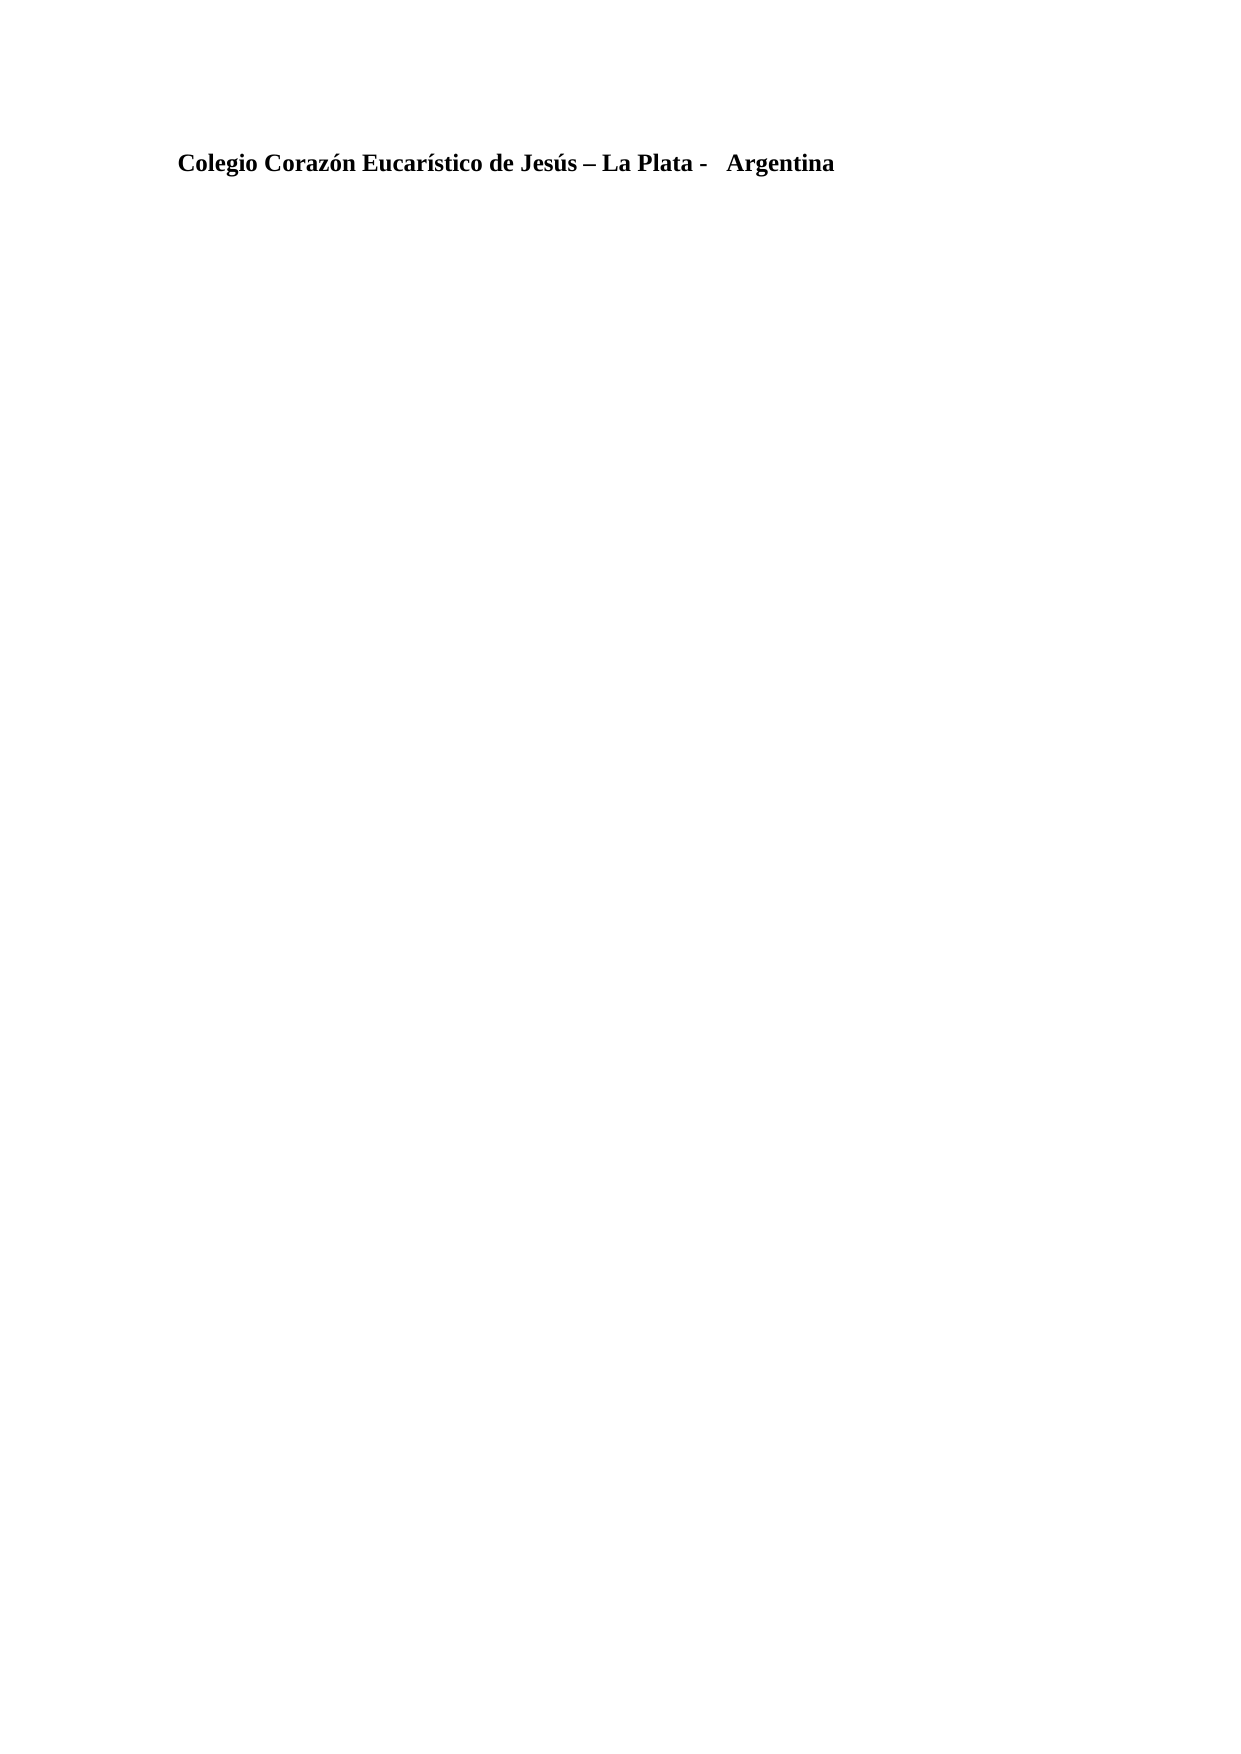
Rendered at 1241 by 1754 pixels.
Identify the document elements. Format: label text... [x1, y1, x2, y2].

text Colegio Corazón Eucarístico de Jesús – La Plata - Argentina [177, 148, 1063, 176]
